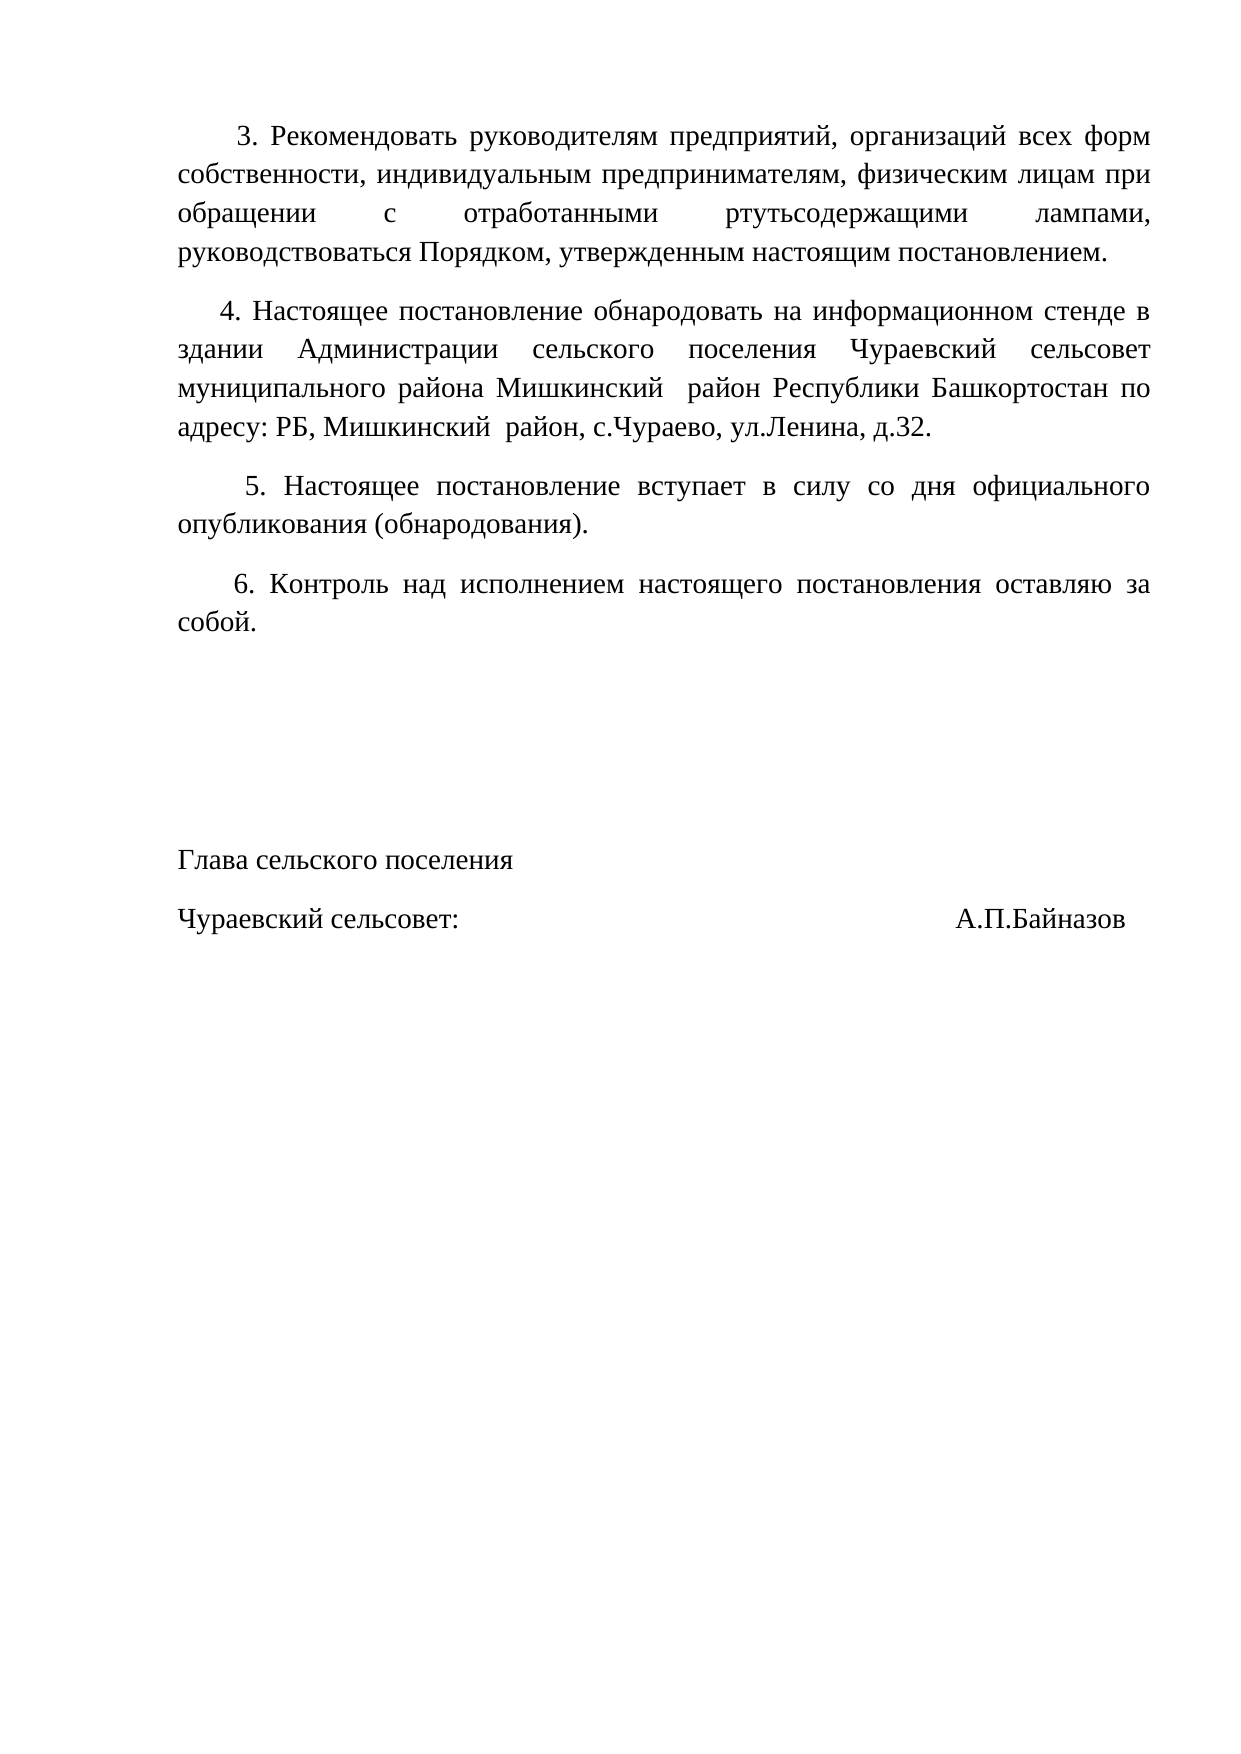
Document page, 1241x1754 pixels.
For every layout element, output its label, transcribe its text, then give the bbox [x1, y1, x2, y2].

text 6. Контроль над исполнением настоящего постановления оставляю за собой. [177, 566, 1152, 638]
text Глава сельского поселения [177, 842, 1152, 876]
text 5. Настоящее постановление вступает в силу со дня официального опубликования (обнародования). [177, 468, 1152, 540]
text 4. Настоящее постановление обнародовать на информационном стенде в здании Администрации сельского поселения Чураевский сельсовет муниципального района Мишкинский район Республики Башкортостан по адресу: РБ, Мишкинский район, с.Чураево, ул.Ленина, д.32. [177, 293, 1152, 442]
text 3. Рекомендовать руководителям предприятий, организаций всех форм собственности, индивидуальным предпринимателям, физическим лицам при обращении с отработанными ртутьсодержащими лампами, руководствоваться Порядком, утвержденным настоящим постановлением. [177, 118, 1152, 267]
text Чураевский сельсовет: А.П.Байназов [177, 901, 1152, 935]
